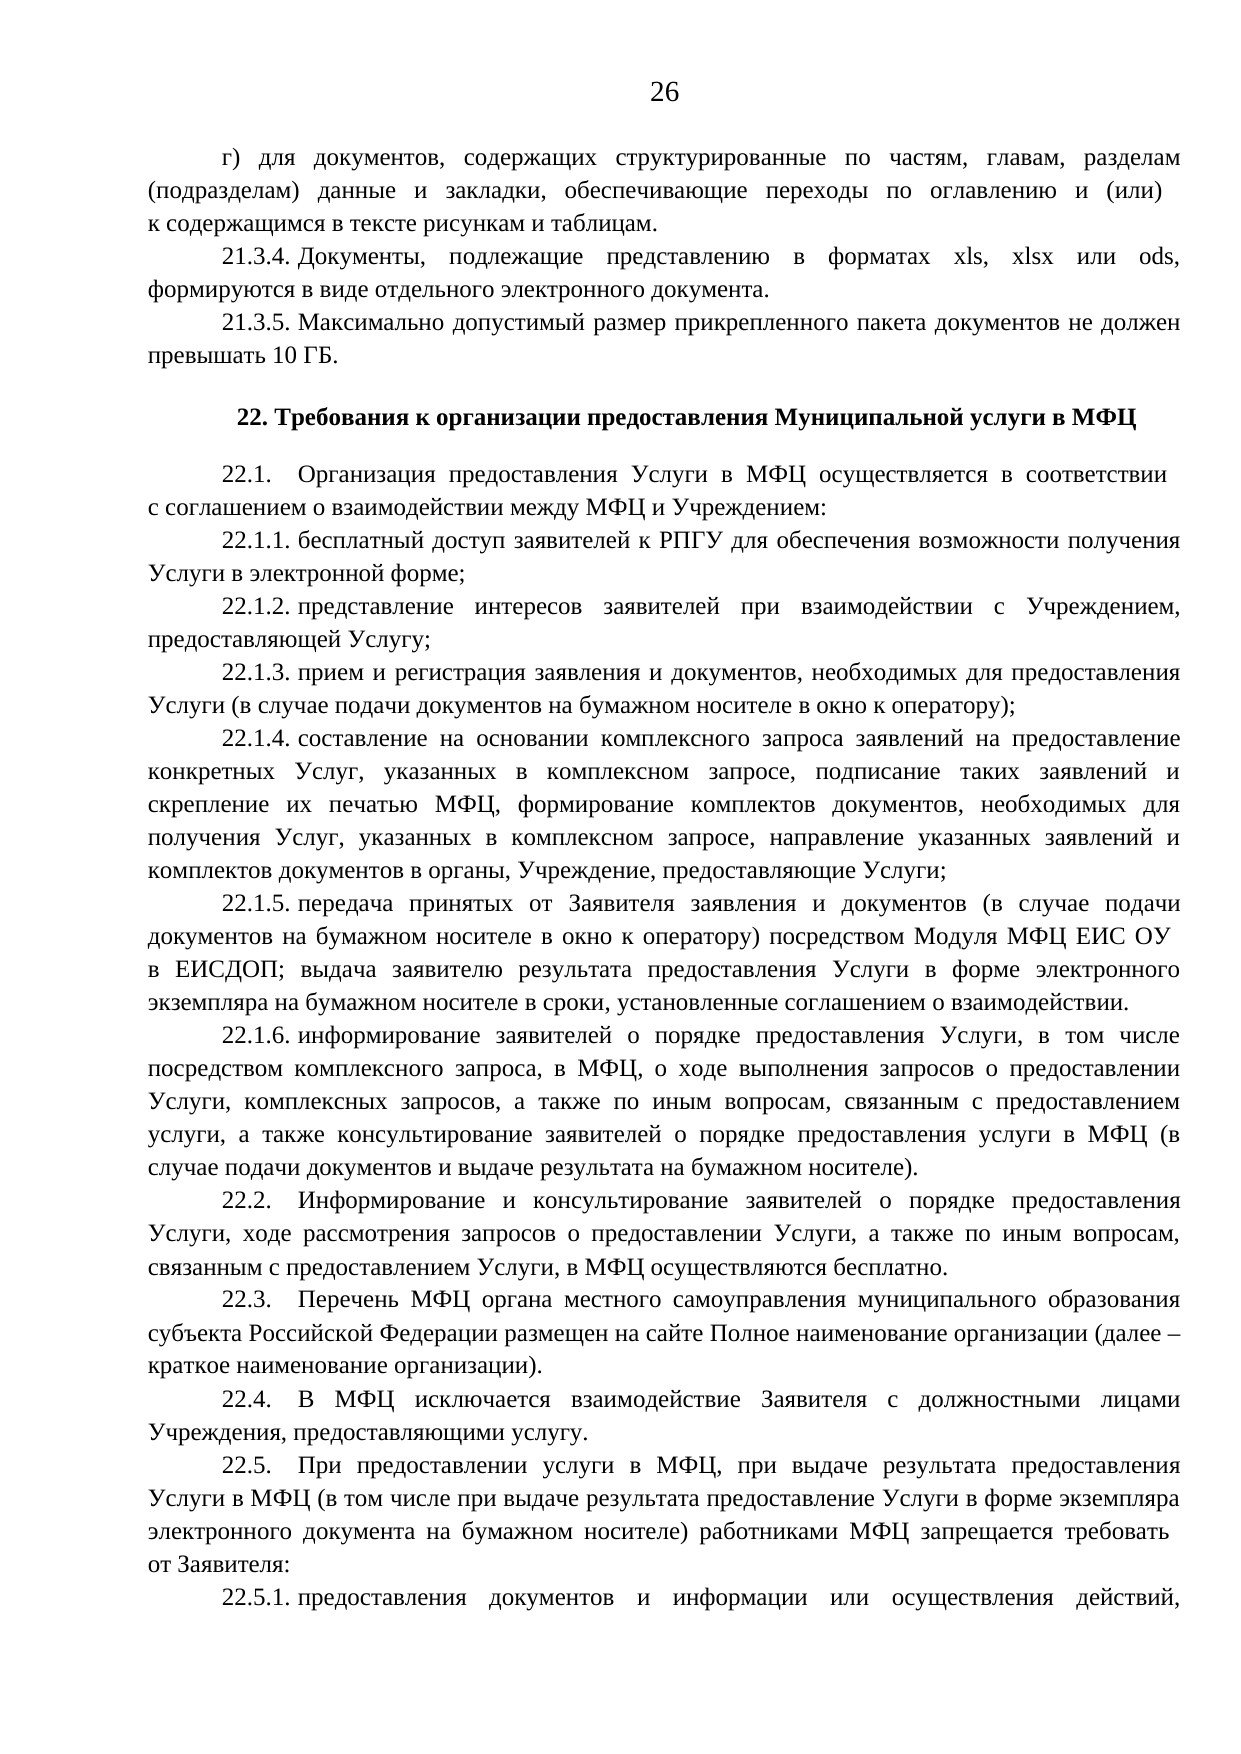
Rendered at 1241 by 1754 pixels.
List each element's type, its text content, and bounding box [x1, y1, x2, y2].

list Организация предоставления Услуги в МФЦ осуществляется в соответствии с соглашением о взаимодействии между МФЦ и Учреждением: [148, 459, 1181, 521]
list передача принятых от Заявителя заявления и документов (в случае подачи документов на бумажном носителе в окно к оператору) посредством Модуля МФЦ ЕИС ОУ в ЕИСДОП; выдача заявителю результата предоставления Услуги в форме электронного экземпляра на бумажном носителе в сроки, установленные соглашением о взаимодействии. [148, 888, 1181, 1016]
list представление интересов заявителей при взаимодействии с Учреждением, предоставляющей Услугу; [148, 591, 1181, 653]
list информирование заявителей о порядке предоставления Услуги, в том числе посредством комплексного запроса, в МФЦ, о ходе выполнения запросов о предоставлении Услуги, комплексных запросов, а также по иным вопросам, связанным с предоставлением услуги, а также консультирование заявителей о порядке предоставления услуги в МФЦ (в случае подачи документов и выдаче результата на бумажном носителе). [148, 1020, 1181, 1181]
list г) для документов, содержащих структурированные по частям, главам, разделам (подразделам) данные и закладки, обеспечивающие переходы по оглавлению и (или) к содержащимся в тексте рисункам и таблицам. [148, 142, 1181, 236]
list бесплатный доступ заявителей к РПГУ для обеспечения возможности получения Услуги в электронной форме; [148, 525, 1181, 587]
list прием и регистрация заявления и документов, необходимых для предоставления Услуги (в случае подачи документов на бумажном носителе в окно к оператору); [148, 657, 1181, 719]
list Перечень МФЦ органа местного самоуправления муниципального образования субъекта Российской Федерации размещен на сайте Полное наименование организации (далее – краткое наименование организации). [148, 1284, 1181, 1379]
list В МФЦ исключается взаимодействие Заявителя с должностными лицами Учреждения, предоставляющими услугу. [148, 1384, 1181, 1445]
list Максимально допустимый размер прикрепленного пакета документов не должен превышать 10 ГБ. [148, 307, 1181, 368]
list составление на основании комплексного запроса заявлений на предоставление конкретных Услуг, указанных в комплексном запросе, подписание таких заявлений и скрепление их печатью МФЦ, формирование комплектов документов, необходимых для получения Услуг, указанных в комплексном запросе, направление указанных заявлений и комплектов документов в органы, Учреждение, предоставляющие Услуги; [148, 723, 1181, 884]
list Информирование и консультирование заявителей о порядке предоставления Услуги, ходе рассмотрения запросов о предоставлении Услуги, а также по иным вопросам, связанным с предоставлением Услуги, в МФЦ осуществляются бесплатно. [148, 1186, 1181, 1280]
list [148, 1582, 1181, 1611]
list Документы, подлежащие представлению в форматах xls, xlsx или ods, формируются в виде отдельного электронного документа. [148, 241, 1181, 302]
list При предоставлении услуги в МФЦ, при выдаче результата предоставления Услуги в МФЦ (в том числе при выдаче результата предоставление Услуги в форме экземпляра электронного документа на бумажном носителе) работниками МФЦ запрещается требовать от Заявителя: [148, 1450, 1181, 1577]
list Требования к организации предоставления Муниципальной услуги в МФЦ [192, 402, 1181, 430]
